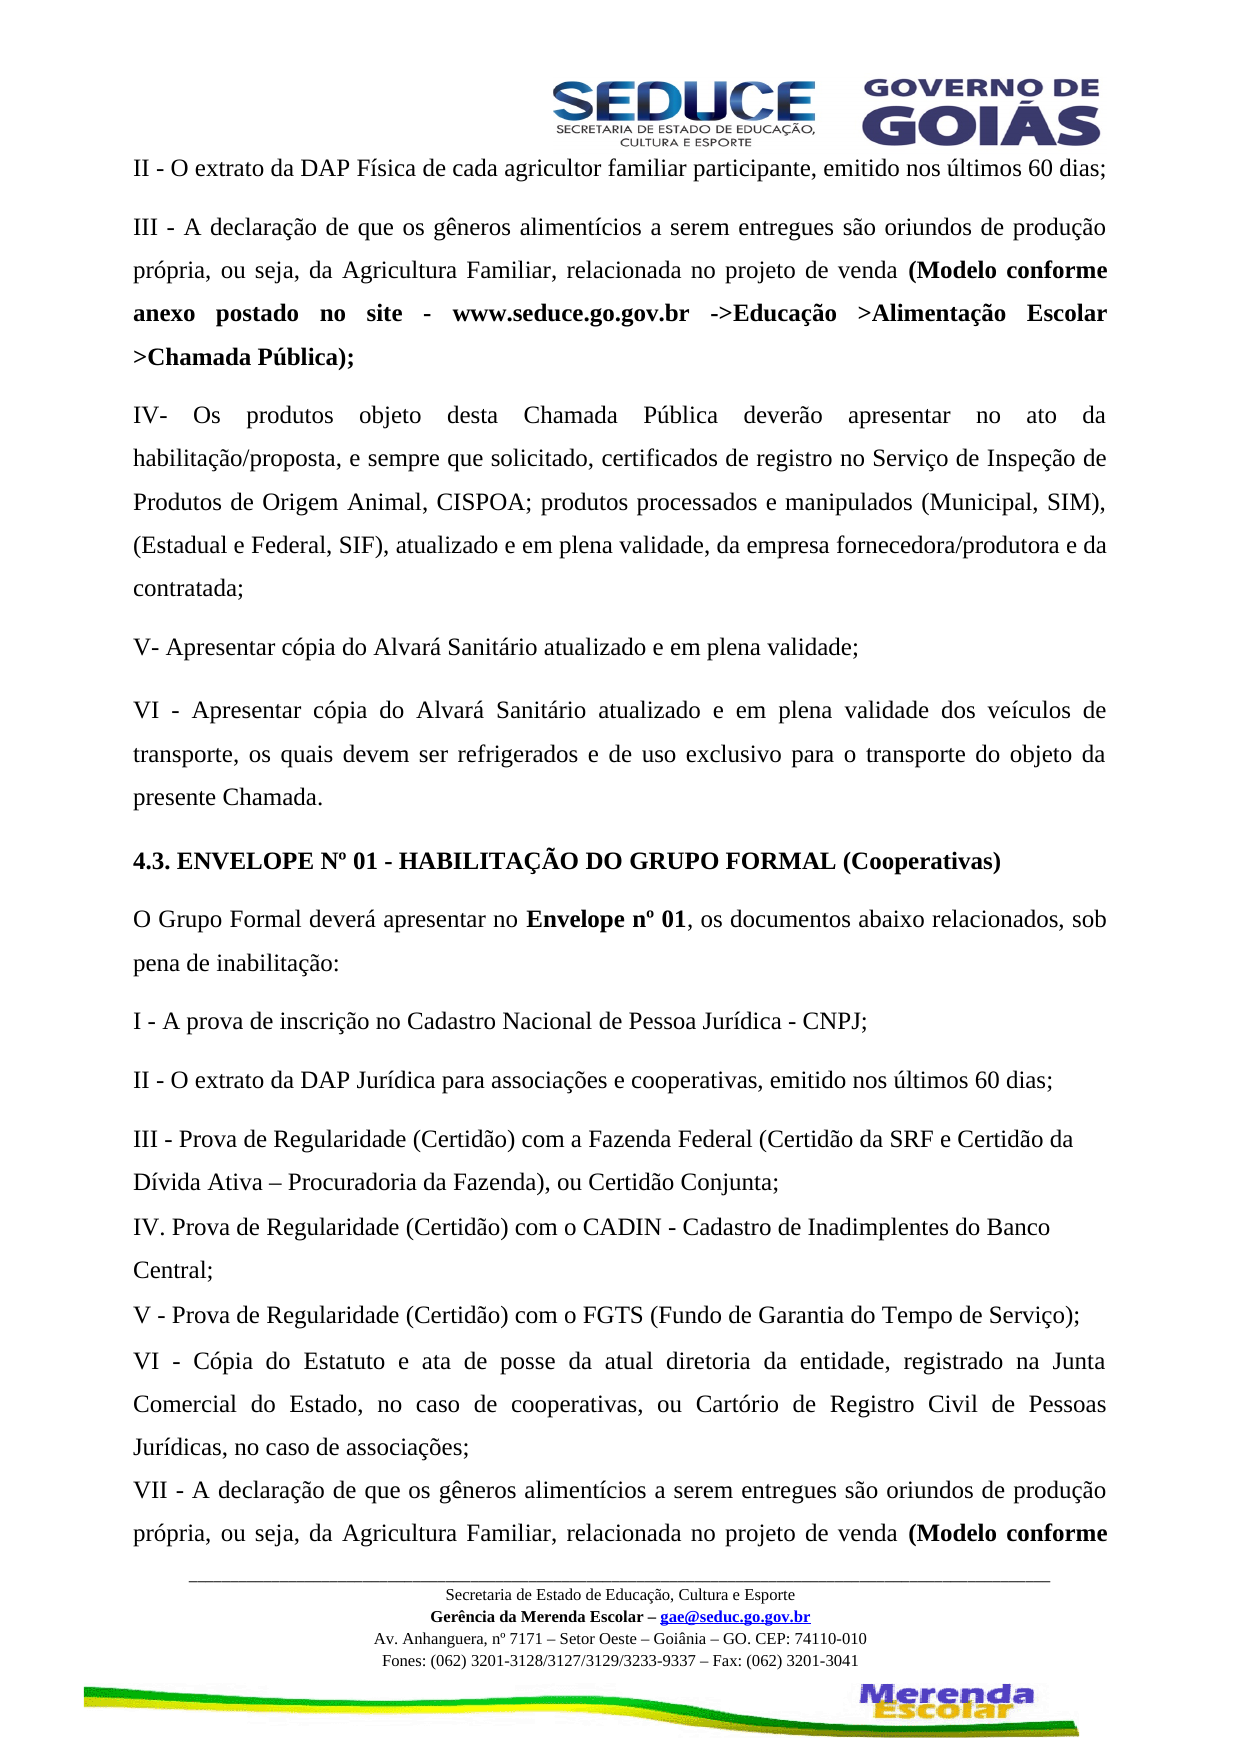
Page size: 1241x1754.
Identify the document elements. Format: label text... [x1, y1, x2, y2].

text O Grupo Formal deverá apresentar no Envelope nº 01, os documentos abaixo relacionados, sob pena de inabilitação: [133, 904, 1107, 976]
picture [552, 73, 1108, 154]
text I - A prova de inscrição no Cadastro Nacional de Pessoa Jurídica - CNPJ; [133, 1006, 1107, 1035]
text II - O extrato da DAP Jurídica para associações e cooperativas, emitido nos últimos 60 dias; [133, 1065, 1107, 1094]
text III - A declaração de que os gêneros alimentícios a serem entregues são oriundos de produção própria, ou seja, da Agricultura Familiar, relacionada no projeto de venda (Modelo conforme anexo postado no site - www.seduce.go.gov.br ->Educação >Alimentação Escolar >Chamada Pública); [133, 212, 1107, 370]
text VI - Apresentar cópia do Alvará Sanitário atualizado e em plena validade dos veículos de transporte, os quais devem ser refrigerados e de uso exclusivo para o transporte do objeto da presente Chamada. [133, 696, 1107, 811]
text V - Prova de Regularidade (Certidão) com o FGTS (Fundo de Garantia do Tempo de Serviço); [133, 1301, 1107, 1329]
text III - Prova de Regularidade (Certidão) com a Fazenda Federal (Certidão da SRF e Certidão da Dívida Ativa – Procuradoria da Fazenda), ou Certidão Conjunta; [133, 1124, 1107, 1196]
text VI - Cópia do Estatuto e ata de posse da atual diretoria da entidade, registrado na Junta Comercial do Estado, no caso de cooperativas, ou Cartório de Registro Civil de Pessoas Jurídicas, no caso de associações; [133, 1346, 1107, 1461]
text V- Apresentar cópia do Alvará Sanitário atualizado e em plena validade; [133, 632, 1107, 660]
text IV- Os produtos objeto desta Chamada Pública deverão apresentar no ato da habilitação/proposta, e sempre que solicitado, certificados de registro no Serviço de Inspeção de Produtos de Origem Animal, CISPOA; produtos processados e manipulados (Municipal, SIM), (Estadual e Federal, SIF), atualizado e em plena validade, da empresa fornecedora/produtora e da contratada; [133, 400, 1107, 602]
text 4.3. ENVELOPE Nº 01 - HABILITAÇÃO DO GRUPO FORMAL (Cooperativas) [133, 846, 1107, 874]
text IV. Prova de Regularidade (Certidão) com o CADIN - Cadastro de Inadimplentes do Banco Central; [133, 1212, 1107, 1284]
text II - O extrato da DAP Física de cada agricultor familiar participante, emitido nos últimos 60 dias; [133, 153, 1107, 182]
